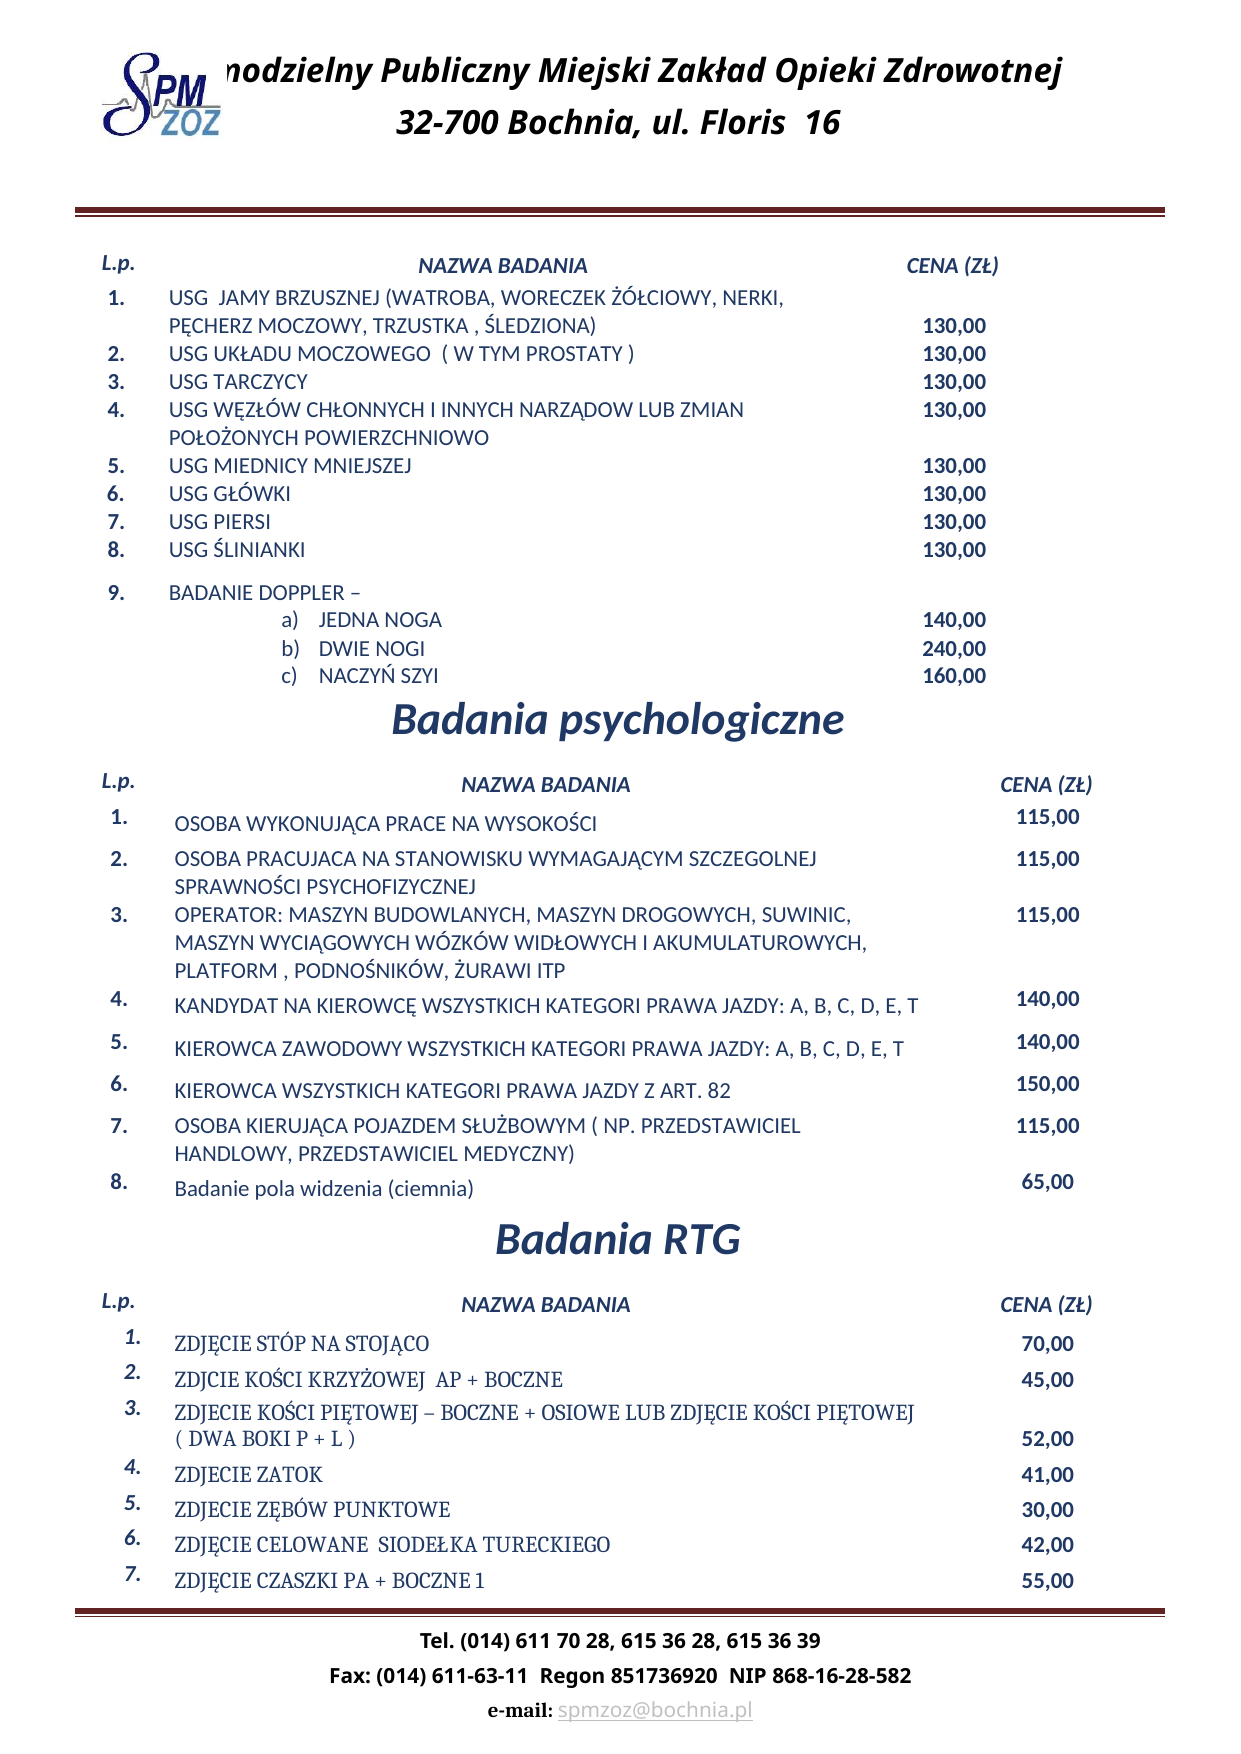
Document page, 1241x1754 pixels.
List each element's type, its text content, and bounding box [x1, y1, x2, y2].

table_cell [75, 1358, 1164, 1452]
picture [92, 42, 228, 149]
text Badania RTG [75, 1210, 1165, 1266]
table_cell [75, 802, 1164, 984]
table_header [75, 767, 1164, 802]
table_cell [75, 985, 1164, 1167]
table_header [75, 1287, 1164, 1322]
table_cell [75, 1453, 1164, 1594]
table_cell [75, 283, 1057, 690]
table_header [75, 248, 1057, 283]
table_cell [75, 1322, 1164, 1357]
text Badania psychologiczne [75, 690, 1165, 746]
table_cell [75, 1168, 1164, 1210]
